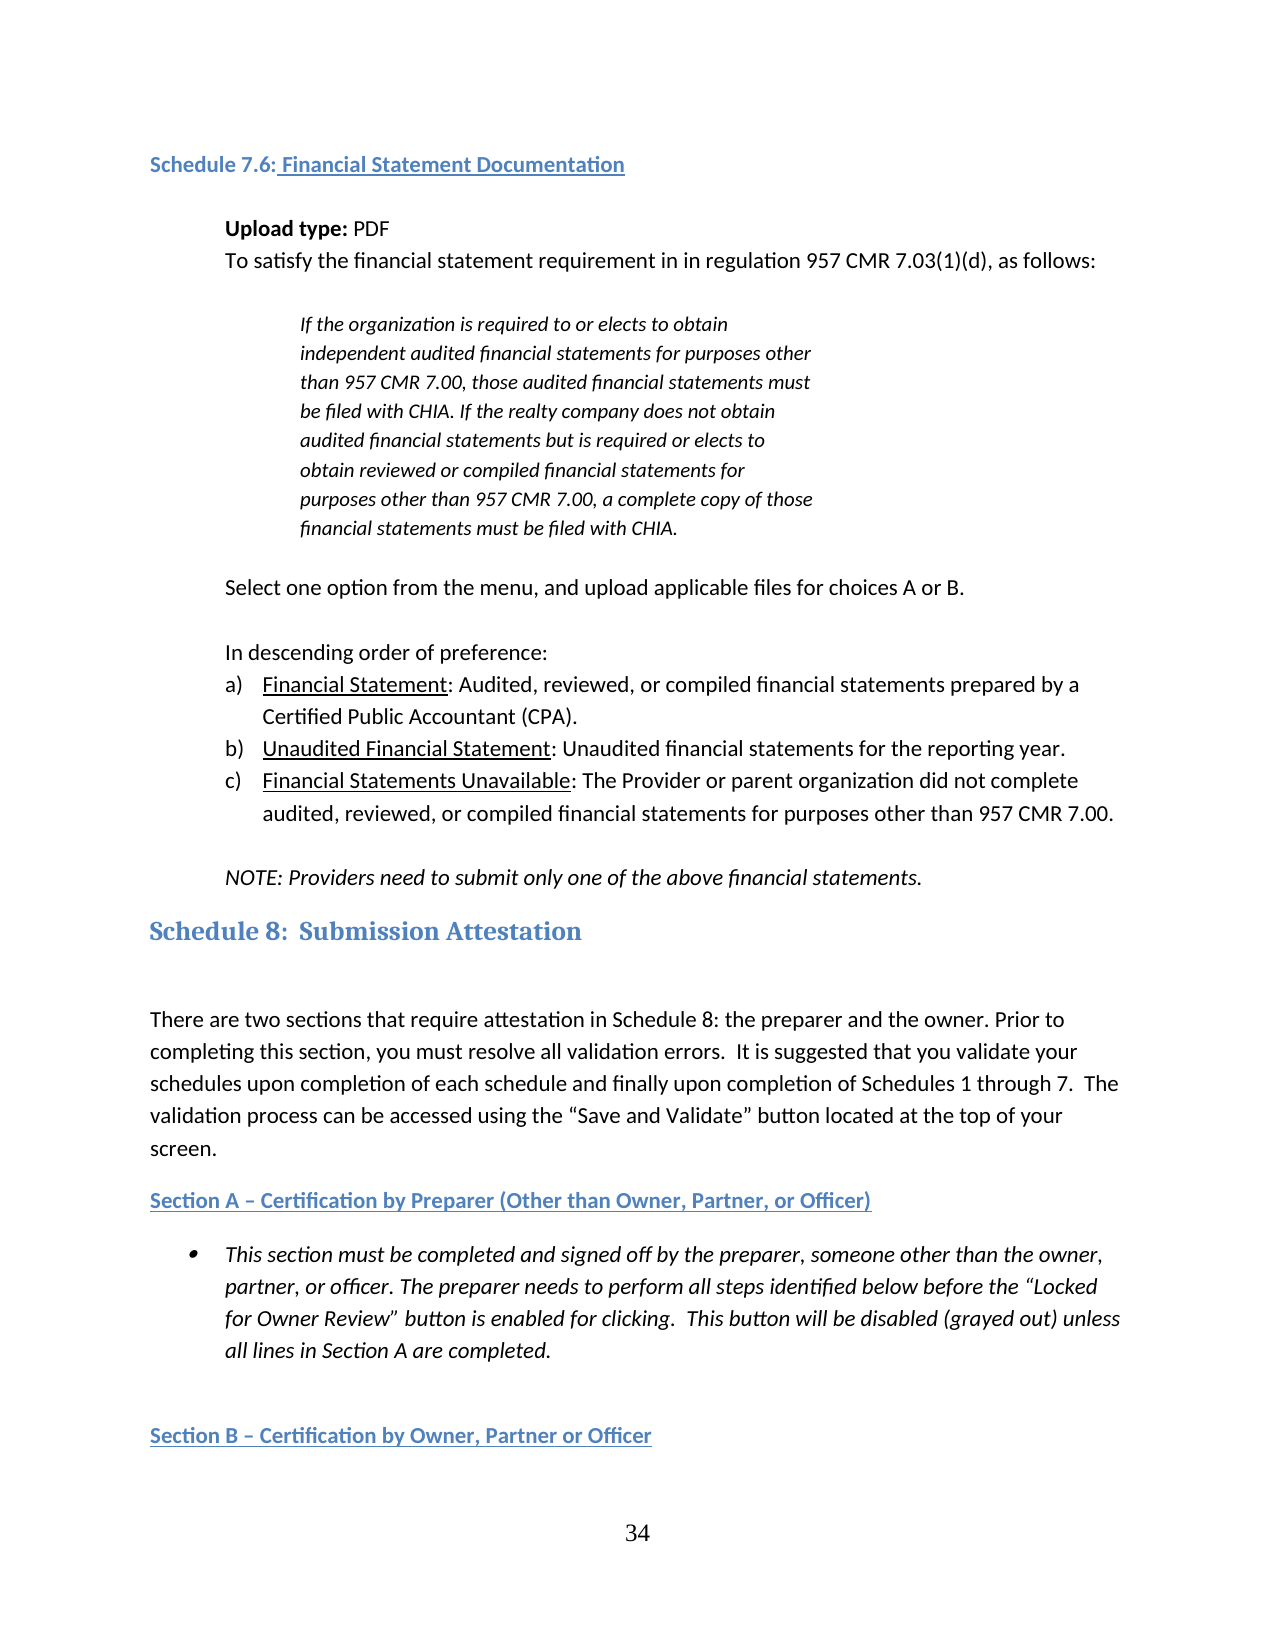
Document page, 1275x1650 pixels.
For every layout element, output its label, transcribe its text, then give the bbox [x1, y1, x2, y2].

text Upload type: PDF [150, 214, 1125, 242]
list Financial Statement: Audited, reviewed, or compiled financial statements prepared by a Certified Public Accountant (CPA). [225, 670, 1125, 730]
text To satisfy the financial statement requirement in in regulation 957 CMR 7.03(1)(d), as follows: [225, 247, 1125, 274]
text In descending order of preference: [225, 638, 1125, 666]
text There are two sections that require attestation in Schedule 8: the preparer and the owner. Prior to completing this section, you must resolve all validation errors. It is suggested that you validate your schedules upon completion of each schedule and finally upon completion of Schedules 1 through 7. The validation process can be accessed using the “Save and Validate” button located at the top of your screen. [150, 1005, 1125, 1162]
list This section must be completed and signed off by the preparer, someone other than the owner, partner, or officer. The preparer needs to perform all steps identified below before the “Locked for Owner Review” button is enabled for clicking. This button will be disabled (grayed out) unless all lines in Section A are completed. [187, 1240, 1125, 1364]
list Unaudited Financial Statement: Unaudited financial statements for the reporting year. [225, 734, 1125, 762]
text Section B – Certification by Owner, Partner or Officer [150, 1421, 1125, 1449]
text Select one option from the menu, and upload applicable files for choices A or B. [225, 573, 1125, 601]
list Financial Statements Unavailable: The Provider or parent organization did not complete audited, reviewed, or compiled financial statements for purposes other than 957 CMR 7.00. [225, 767, 1125, 827]
text If the organization is required to or elects to obtain independent audited financial statements for purposes other than 957 CMR 7.00, those audited financial statements must be filed with CHIA. If the realty company does not obtain audited financial statements but is required or elects to obtain reviewed or compiled financial statements for purposes other than 957 CMR 7.00, a complete copy of those financial statements must be filed with CHIA. [300, 311, 825, 541]
text NOTE: Providers need to submit only one of the above financial statements. [150, 863, 1125, 891]
text Schedule 7.6: Financial Statement Documentation [150, 150, 1125, 178]
text Section A – Certification by Preparer (Other than Owner, Partner, or Officer) [150, 1187, 1125, 1215]
subtitle Schedule 8: Submission Attestation [150, 916, 1125, 947]
